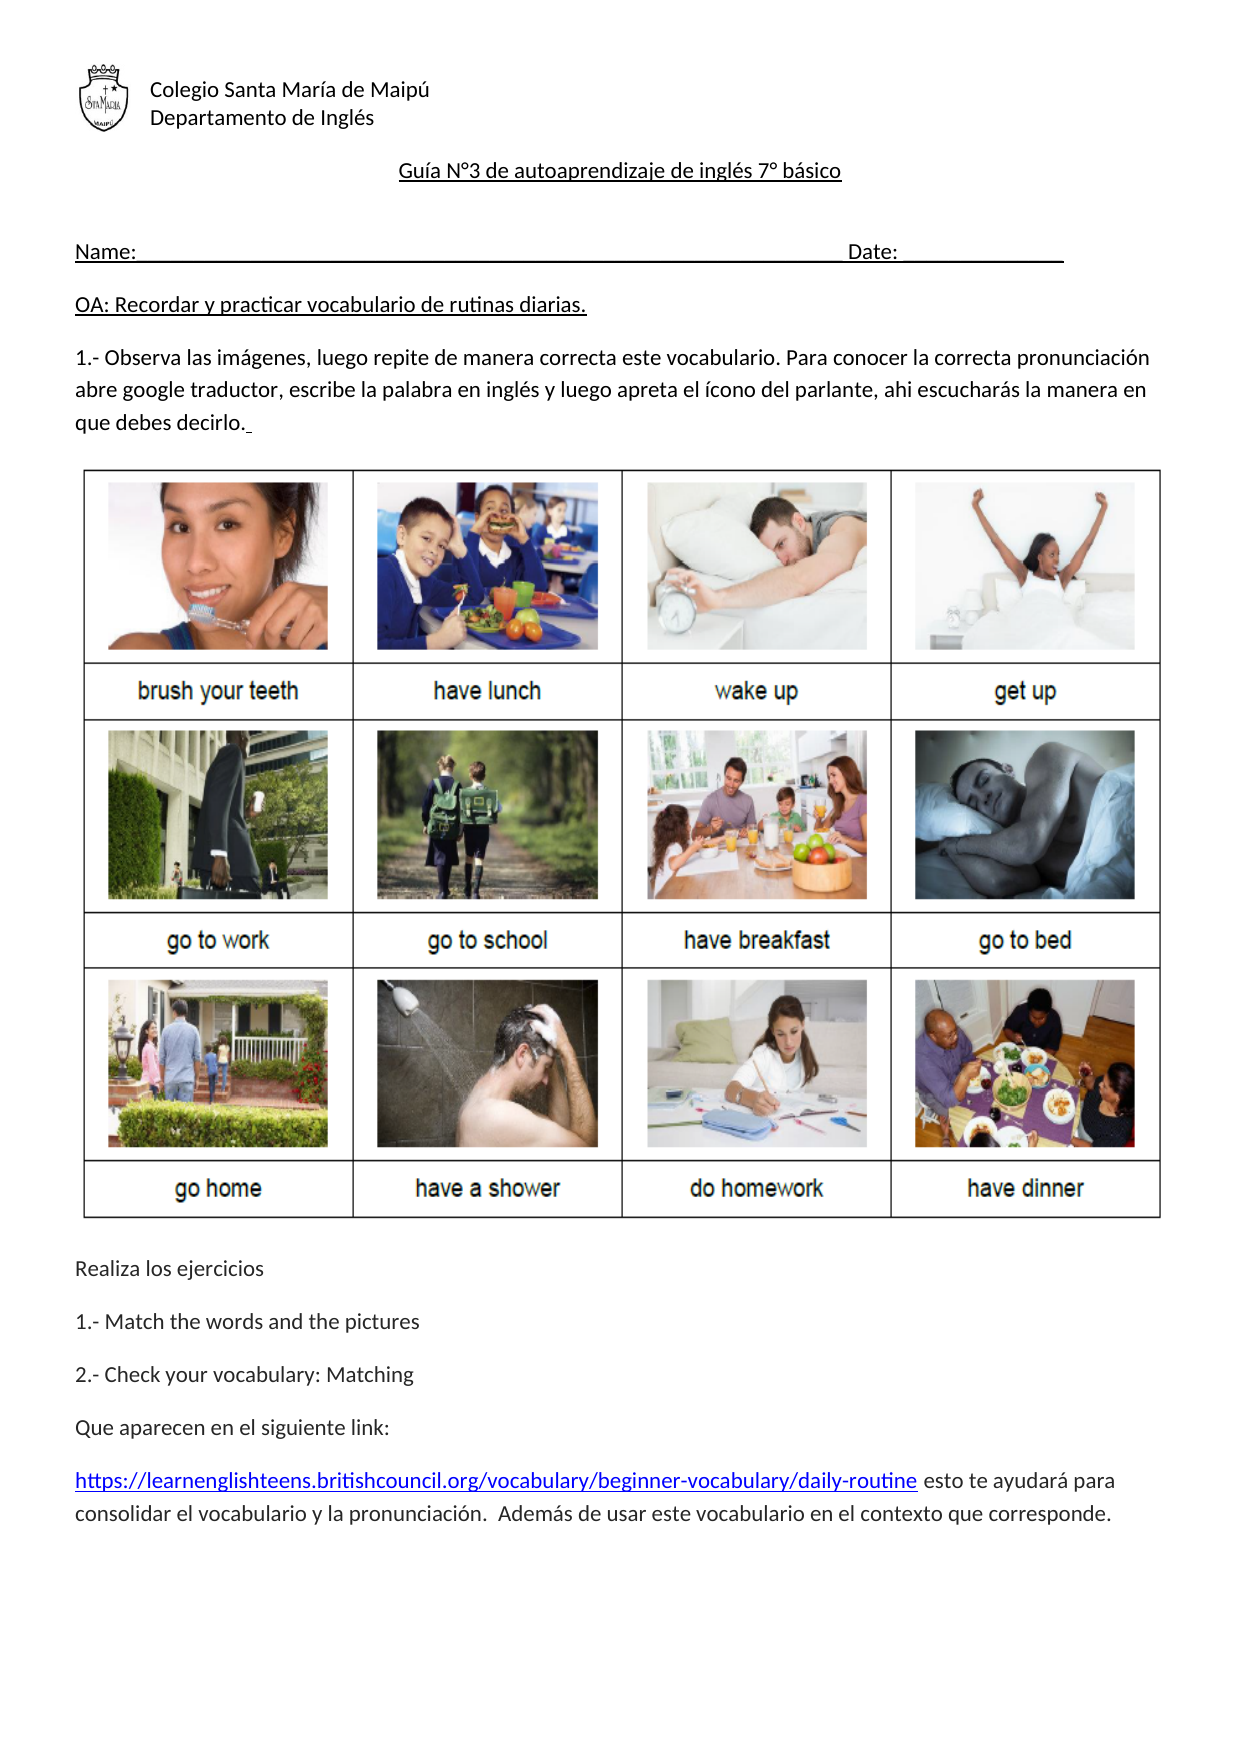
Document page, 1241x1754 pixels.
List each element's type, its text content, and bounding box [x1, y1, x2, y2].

text 1.- Observa las imágenes, luego repite de manera correcta este vocabulario. Para conocer la correcta pronunciación abre google traductor, escribe la palabra en inglés y luego apreta el ícono del parlante, ahi escucharás la manera en que debes decirlo. [75, 343, 1165, 436]
text Realiza los ejercicios [75, 1254, 1165, 1282]
text https://learnenglishteens.britishcouncil.org/vocabulary/beginner-vocabulary/daily-routine esto te ayudará para consolidar el vocabulario y la pronunciación. Además de usar este vocabulario en el contexto que corresponde. [75, 1467, 1165, 1527]
text OA: Recordar y practicar vocabulario de rutinas diarias. [75, 290, 1165, 318]
text Colegio Santa María de Maipú [132, 75, 1165, 103]
text Departamento de Inglés [132, 103, 1165, 131]
text Guía N°3 de autoaprendizaje de inglés 7° básico [75, 156, 1165, 184]
text Name:______________________________________________________________ Date: ______________ [75, 237, 1165, 265]
picture [75, 64, 132, 132]
text 2.- Check your vocabulary: Matching [75, 1361, 1165, 1388]
text Que aparecen en el siguiente link: [75, 1413, 1165, 1442]
text 1.- Match the words and the pictures [75, 1307, 1165, 1336]
